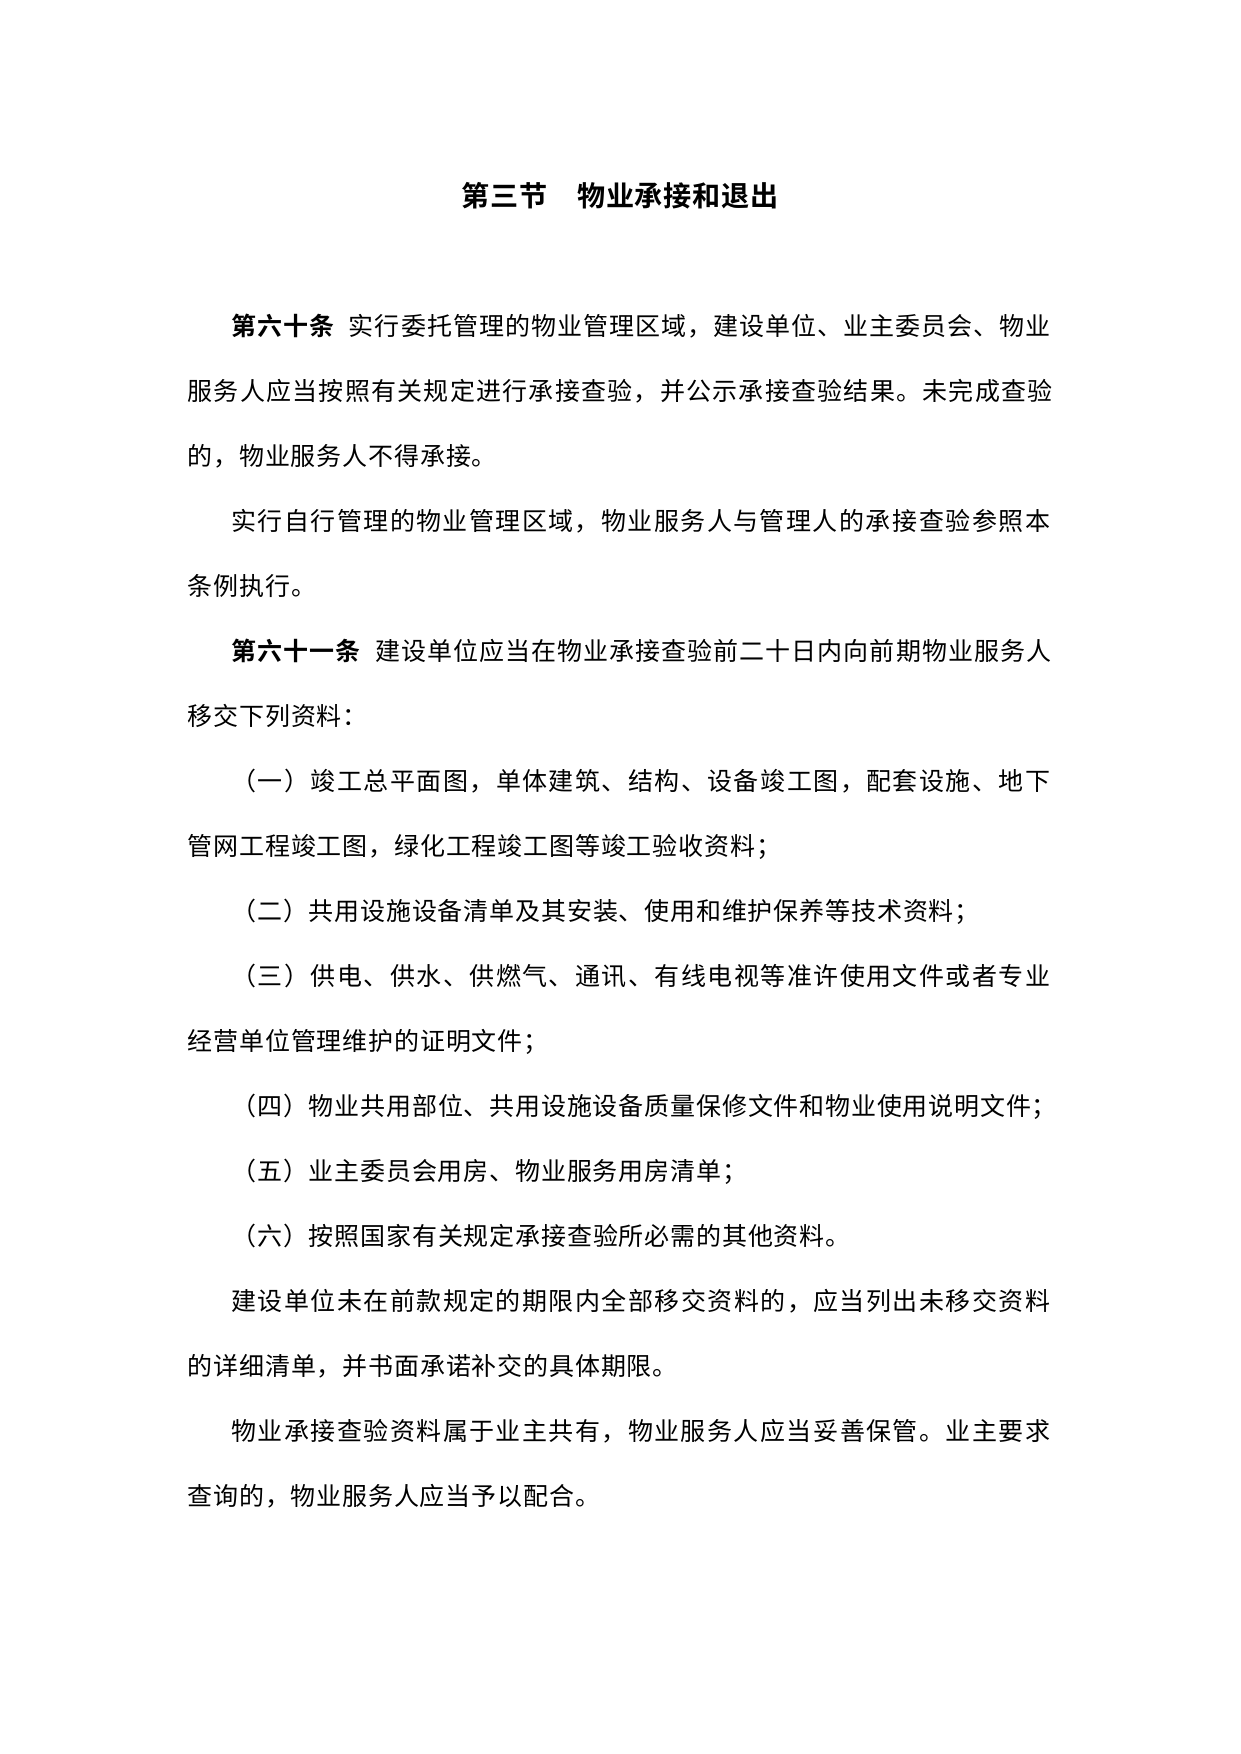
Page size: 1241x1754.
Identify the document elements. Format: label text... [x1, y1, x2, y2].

text 第六十一条 建设单位应当在物业承接查验前二十日内向前期物业服务人移交下列资料： [187, 617, 1053, 747]
text 物业承接查验资料属于业主共有，物业服务人应当妥善保管。业主要求查询的，物业服务人应当予以配合。 [187, 1397, 1053, 1527]
text （二）共用设施设备清单及其安装、使用和维护保养等技术资料； [187, 877, 1053, 942]
text （四）物业共用部位、共用设施设备质量保修文件和物业使用说明文件； [187, 1072, 1053, 1137]
text （三）供电、供水、供燃气、通讯、有线电视等准许使用文件或者专业经营单位管理维护的证明文件； [187, 942, 1053, 1072]
text 建设单位未在前款规定的期限内全部移交资料的，应当列出未移交资料的详细清单，并书面承诺补交的具体期限。 [187, 1267, 1053, 1397]
text 实行自行管理的物业管理区域，物业服务人与管理人的承接查验参照本条例执行。 [187, 487, 1053, 617]
text 第六十条 实行委托管理的物业管理区域，建设单位、业主委员会、物业服务人应当按照有关规定进行承接查验，并公示承接查验结果。未完成查验的，物业服务人不得承接。 [187, 292, 1053, 487]
text （一）竣工总平面图，单体建筑、结构、设备竣工图，配套设施、地下管网工程竣工图，绿化工程竣工图等竣工验收资料； [187, 747, 1053, 877]
text （五）业主委员会用房、物业服务用房清单； [187, 1137, 1053, 1202]
text 第三节 物业承接和退出 [187, 162, 1053, 227]
text （六）按照国家有关规定承接查验所必需的其他资料。 [187, 1202, 1053, 1267]
